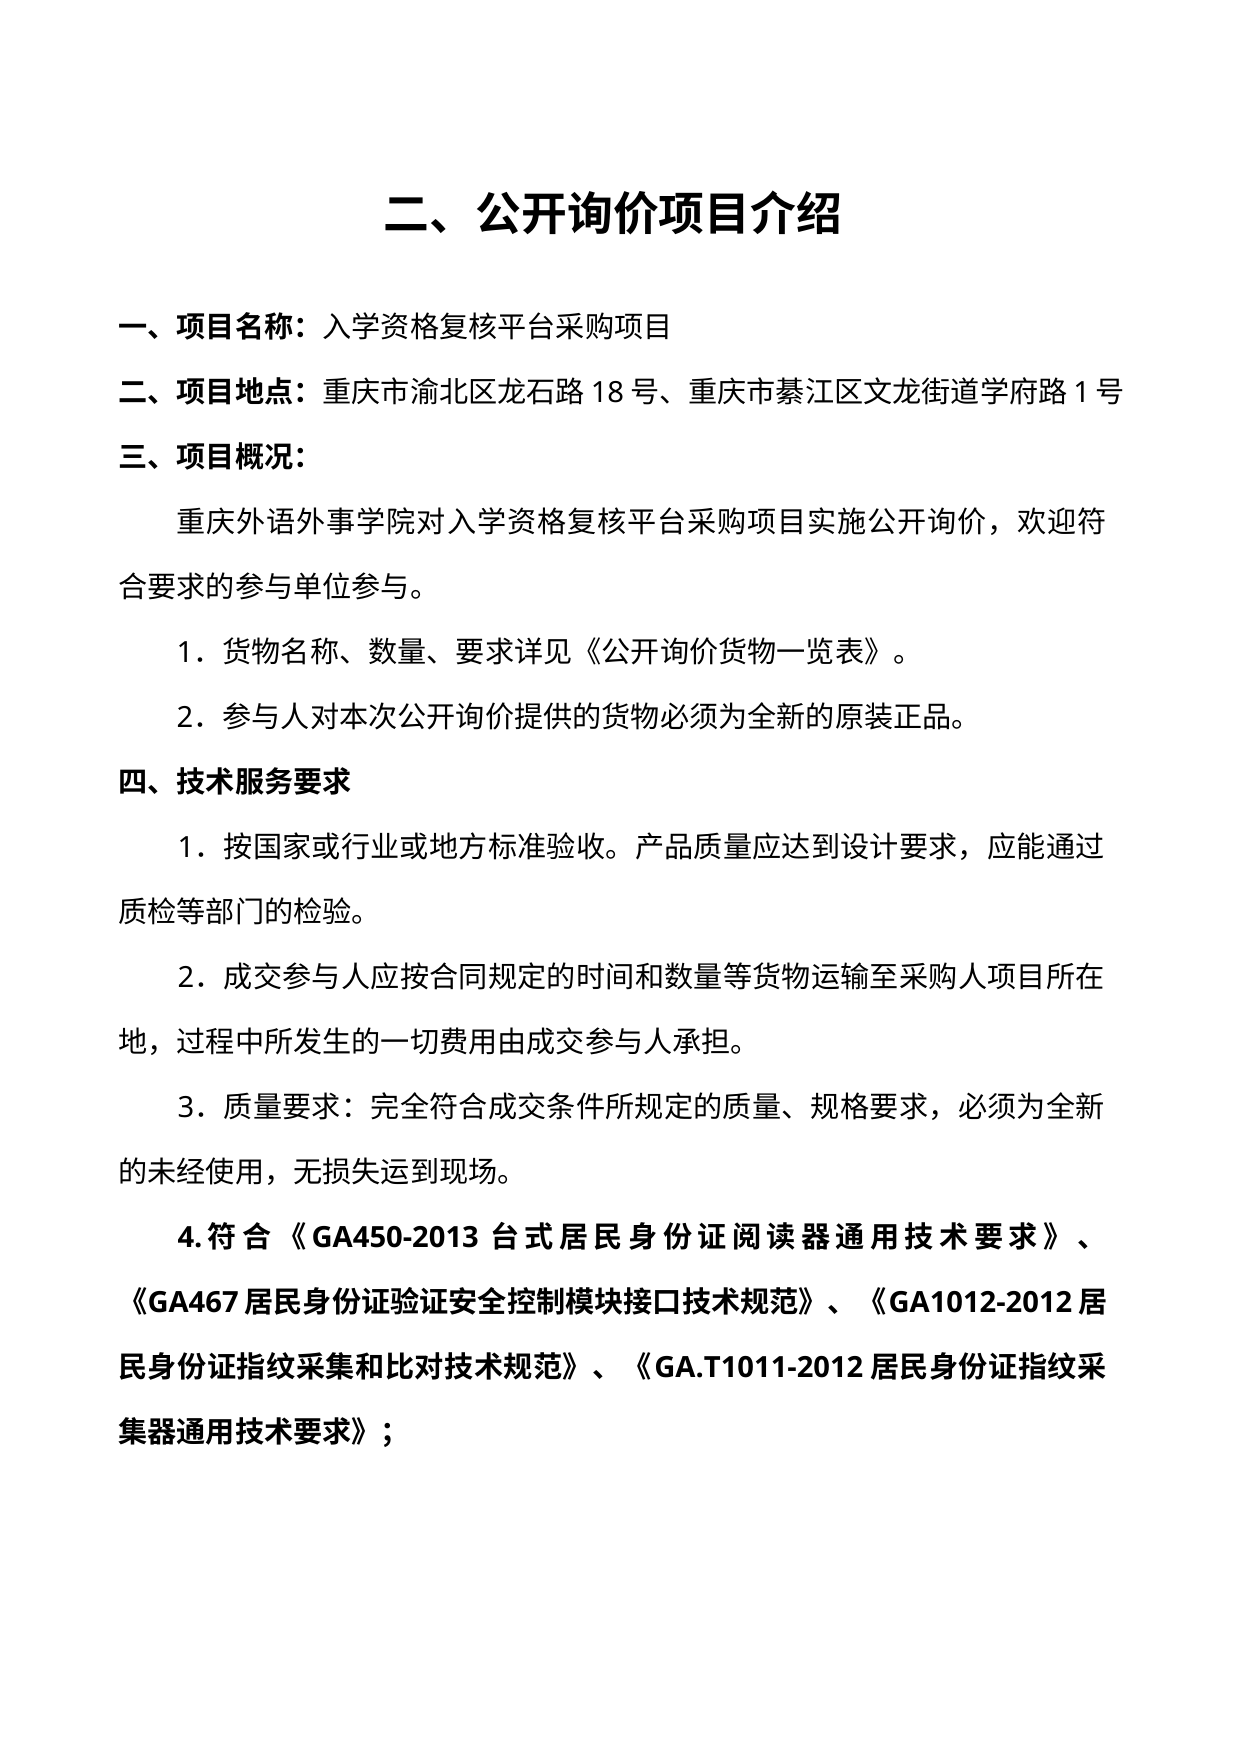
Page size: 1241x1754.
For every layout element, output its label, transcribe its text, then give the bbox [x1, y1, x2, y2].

text 2．成交参与人应按合同规定的时间和数量等货物运输至采购人项目所在地，过程中所发生的一切费用由成交参与人承担。 [118, 943, 1107, 1073]
text 4.符合《GA450-2013台式居民身份证阅读器通用技术要求》、《GA467居民身份证验证安全控制模块接口技术规范》、《GA1012-2012居民身份证指纹采集和比对技术规范》、《GA.T1011-2012居民身份证指纹采集器通用技术要求》； [118, 1203, 1107, 1463]
text 二、项目地点：重庆市渝北区龙石路18号、重庆市綦江区文龙街道学府路1号 [118, 358, 1126, 423]
text 3．质量要求：完全符合成交条件所规定的质量、规格要求，必须为全新的未经使用，无损失运到现场。 [118, 1073, 1107, 1203]
text 1．按国家或行业或地方标准验收。产品质量应达到设计要求，应能通过质检等部门的检验。 [118, 813, 1107, 943]
text 重庆外语外事学院对入学资格复核平台采购项目实施公开询价，欢迎符合要求的参与单位参与。 [118, 488, 1107, 618]
text 1．货物名称、数量、要求详见《公开询价货物一览表》。 [118, 618, 1107, 683]
text 一、项目名称：入学资格复核平台采购项目 [118, 293, 1107, 358]
text 四、技术服务要求 [118, 748, 1107, 813]
text 2．参与人对本次公开询价提供的货物必须为全新的原装正品。 [118, 683, 1107, 748]
text 三、项目概况： [118, 423, 1107, 488]
text 二、公开询价项目介绍 [118, 162, 1107, 259]
